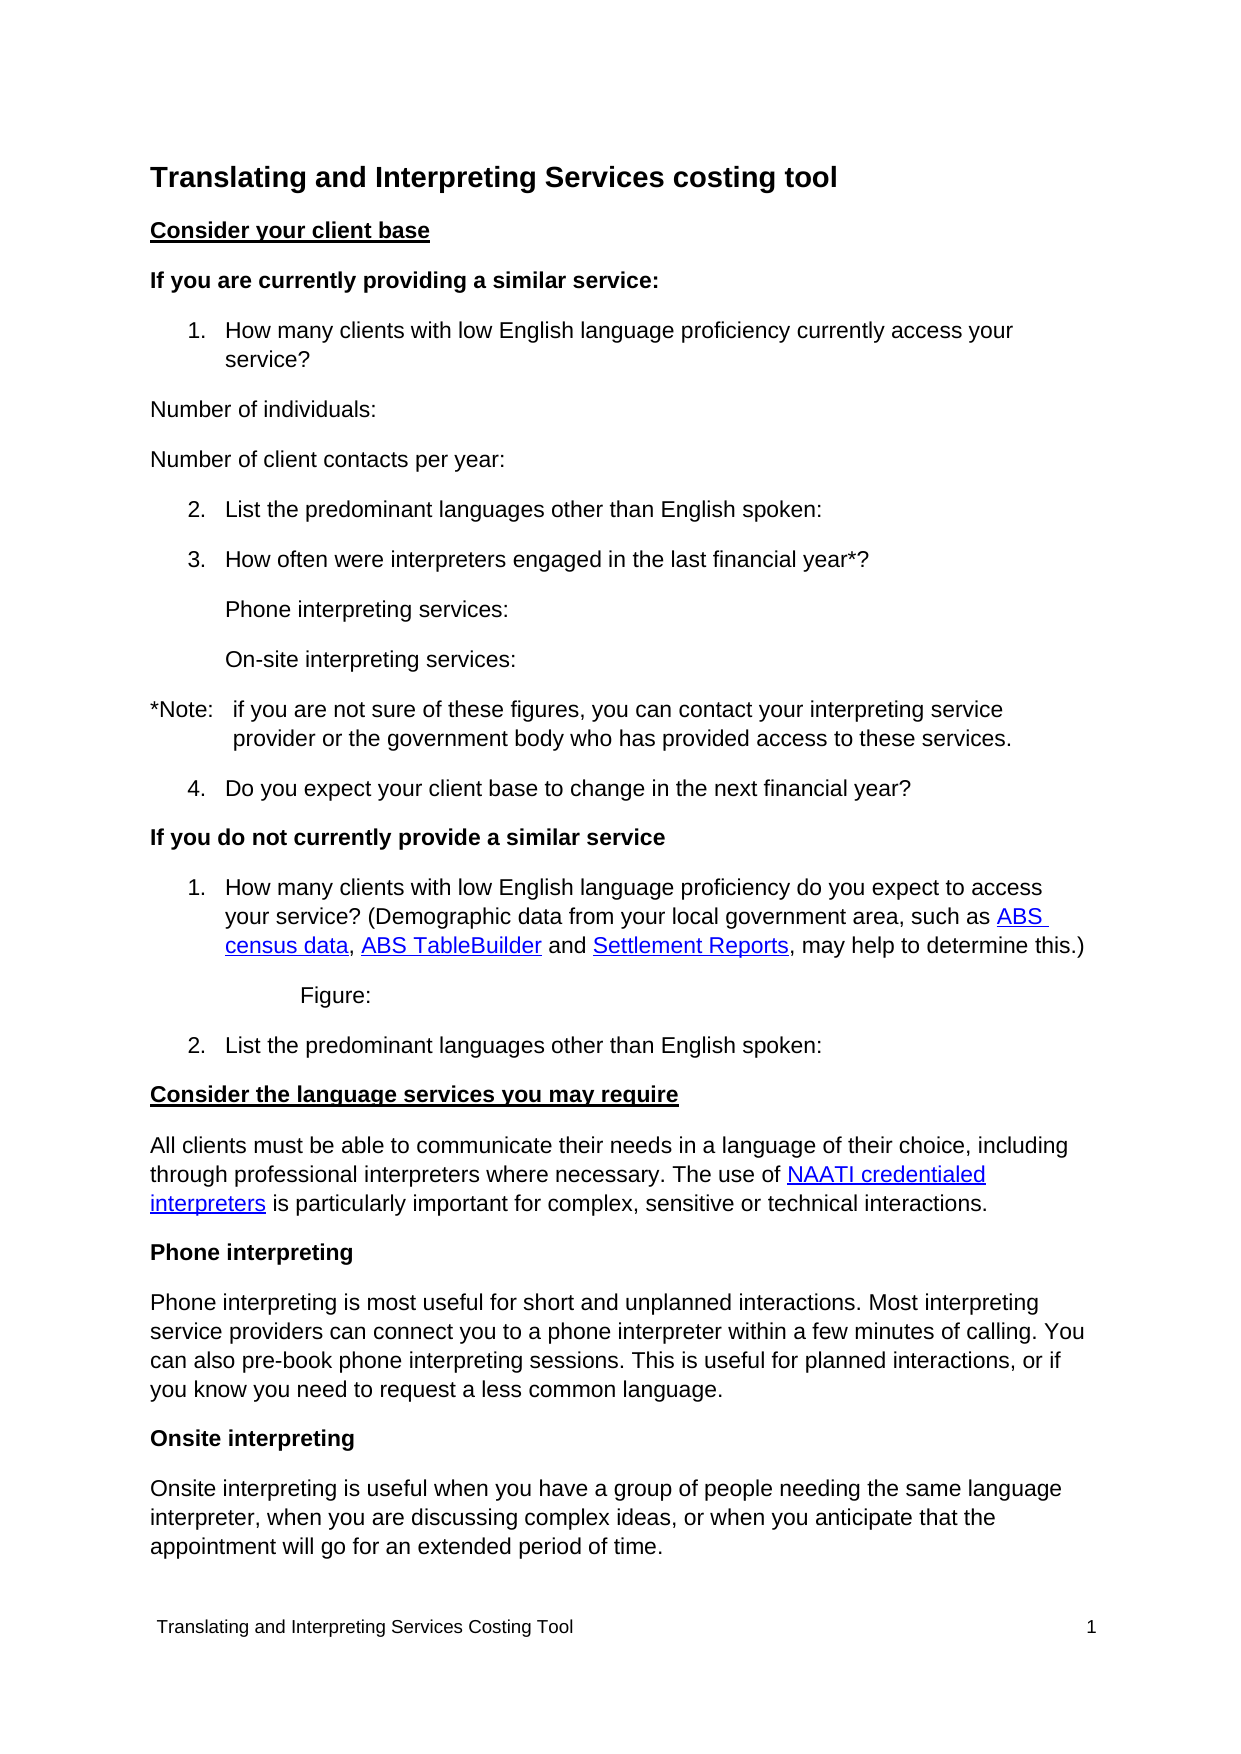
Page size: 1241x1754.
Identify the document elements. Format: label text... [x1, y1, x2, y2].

subtitle Phone interpreting [150, 1239, 1096, 1265]
subtitle Consider the language services you may require [150, 1081, 1096, 1108]
text *Note: if you are not sure of these figures, you can contact your interpreting service provider or the government body who has provided access to these services. [150, 696, 1081, 751]
list List the predominant languages other than English spoken: [187, 496, 1096, 522]
list How many clients with low English language proficiency currently access your service? [187, 317, 1014, 373]
list Do you expect your client base to change in the next financial year? [187, 774, 1096, 801]
list How often were interpreters engaged in the last financial year*? Phone interpreting services: [187, 546, 870, 622]
subtitle Onsite interpreting [150, 1425, 1096, 1451]
text Number of client contacts per year: [150, 446, 1096, 472]
title Translating and Interpreting Services costing tool [150, 160, 1096, 194]
text All clients must be able to communicate their needs in a language of their choice, including through professional interpreters where necessary. The use of NAATI credentialed interpreters is particularly important for complex, sensitive or technical interactions. [150, 1132, 1070, 1216]
list List the predominant languages other than English spoken: [187, 1032, 1096, 1058]
text Onsite interpreting is useful when you have a group of people needing the same language interpreter, when you are discussing complex ideas, or when you anticipate that the appointment will go for an extended period of time. [150, 1475, 1064, 1559]
text On-site interpreting services: [225, 646, 1096, 672]
subtitle If you do not currently provide a similar service [150, 824, 1096, 851]
subtitle Consider your client base [150, 217, 1096, 244]
list How many clients with low English language proficiency do you expect to access your service? (Demographic data from your local government area, such as ABS census data, ABS TableBuilder and Settlement Reports, may help to determine this.) [187, 874, 1085, 958]
text If you are currently providing a similar service: [150, 267, 1096, 294]
text Figure: [300, 982, 1096, 1008]
text Phone interpreting is most useful for short and unplanned interactions. Most interpreting service providers can connect you to a phone interpreter within a few minutes of calling. You can also pre-book phone interpreting sessions. This is useful for planned interactions, or if you know you need to request a less common language. [150, 1289, 1087, 1402]
text Number of individuals: [150, 396, 1096, 422]
